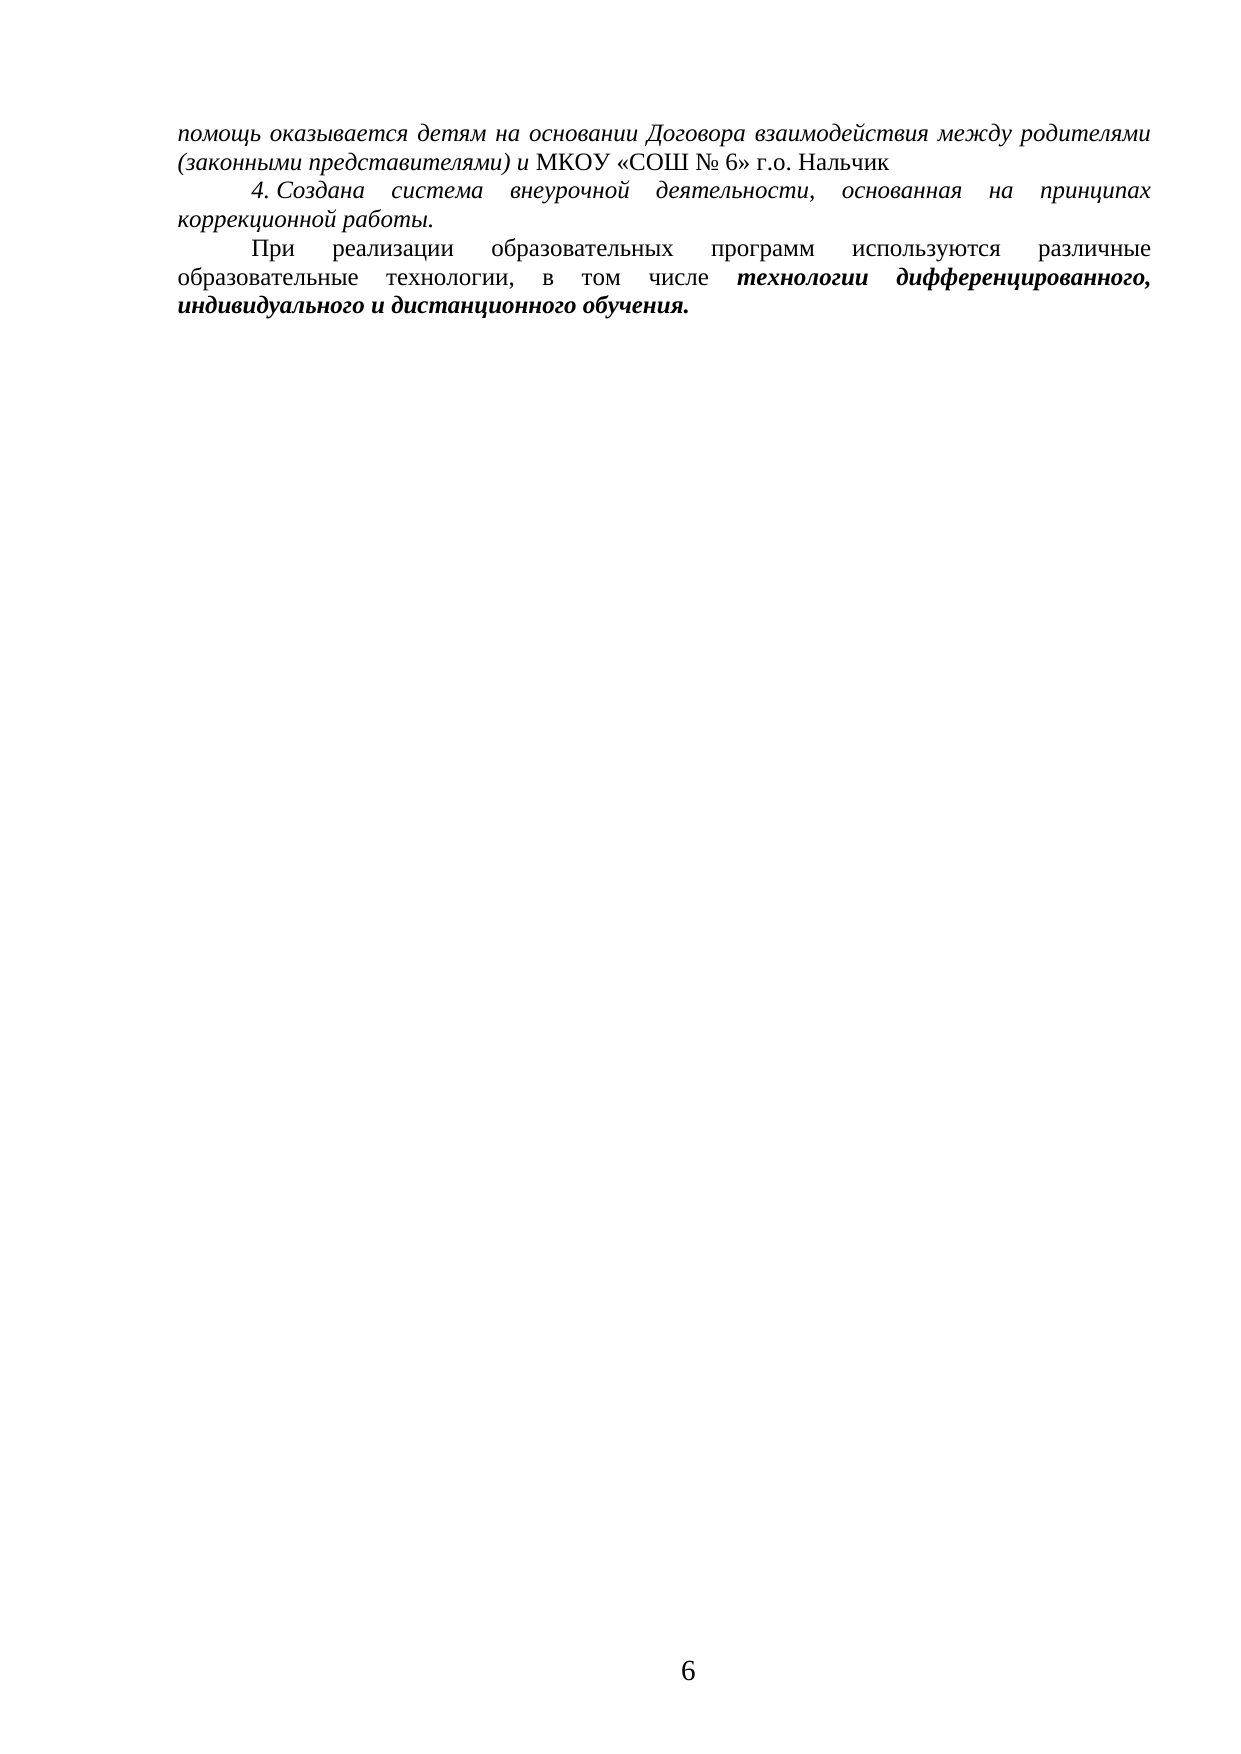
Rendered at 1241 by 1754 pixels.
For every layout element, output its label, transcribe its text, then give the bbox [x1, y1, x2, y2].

text При реализации образовательных программ используются различные образовательные технологии, в том числе технологии дифференцированного, индивидуального и дистанционного обучения. [177, 233, 1152, 319]
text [177, 118, 1152, 176]
text 4. Создана система внеурочной деятельности, основанная на принципах коррекционной работы. [177, 176, 1152, 233]
